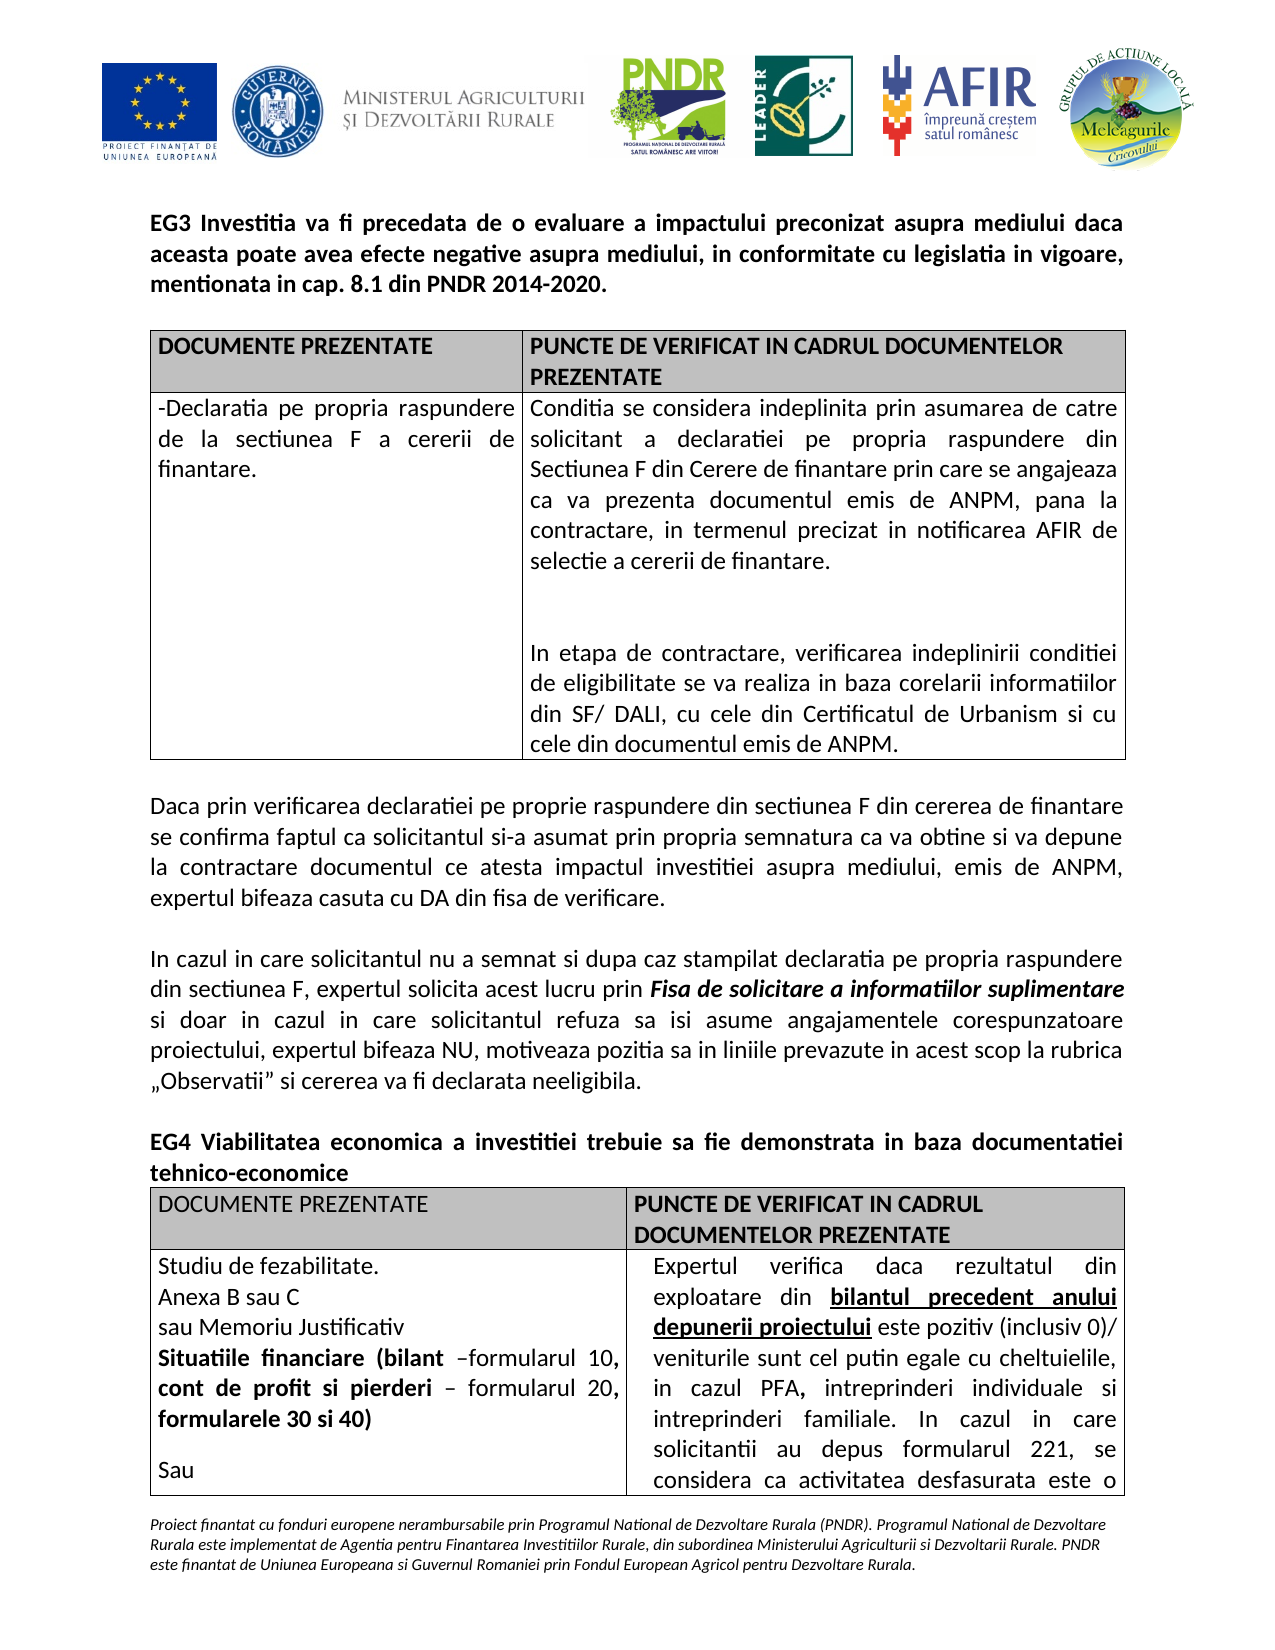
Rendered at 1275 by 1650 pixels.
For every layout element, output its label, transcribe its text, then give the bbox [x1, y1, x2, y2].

text EG3 Investitia va fi precedata de o evaluare a impactului preconizat asupra mediului daca aceasta poate avea efecte negative asupra mediului, in conformitate cu legislatia in vigoare, mentionata in cap. 8.1 din PNDR 2014-2020. [150, 207, 1125, 299]
text EG4 Viabilitatea economica a investitiei trebuie sa fie demonstrata in baza documentatiei tehnico-economice [150, 1126, 1125, 1187]
picture [102, 63, 217, 164]
table_header PUNCTE DE VERIFICAT IN CADRUL DOCUMENTELOR PREZENTATE [627, 1188, 1124, 1249]
picture [231, 55, 853, 158]
text Daca prin verificarea declaratiei pe proprie raspundere din sectiunea F din cererea de finantare se confirma faptul ca solicitantul si-a asumat prin propria semnatura ca va obtine si va depune la contractare documentul ce atesta impactul investitiei asupra mediului, emis de ANPM, expertul bifeaza casuta cu DA din fisa de verificare. [150, 790, 1125, 912]
table_cell -Declaratia pe propria raspundere de la sectiunea F a cererii de finantare. [151, 393, 522, 759]
picture [883, 55, 1036, 156]
text In cazul in care solicitantul nu a semnat si dupa caz stampilat declaratia pe propria raspundere din sectiunea F, expertul solicita acest lucru prin Fisa de solicitare a informatiilor suplimentare si doar in cazul in care solicitantul refuza sa isi asume angajamentele corespunzatoare proiectului, expertul bifeaza NU, motiveaza pozitia sa in liniile prevazute in acest scop la rubrica „Observatii” si cererea va fi declarata neeligibila. [150, 943, 1125, 1096]
table_header DOCUMENTE PREZENTATE [151, 1188, 626, 1249]
picture [1057, 46, 1194, 171]
table_cell Conditia se considera indeplinita prin asumarea de catre solicitant a declaratiei pe propria raspundere din Sectiunea F din Cerere de finantare prin care se angajeaza ca va prezenta documentul emis de ANPM, pana la contractare, in termenul precizat in notificarea AFIR de selectie a cererii de finantare. In etapa de contractare, verificarea indeplinirii conditiei de eligibilitate se va realiza in baza corelarii informatiilor din SF/ DALI, cu cele din Certificatul de Urbanism si cu cele din documentul emis de ANPM. [523, 393, 1125, 759]
table_header DOCUMENTE PREZENTATE [151, 331, 522, 392]
table_header PUNCTE DE VERIFICAT IN CADRUL DOCUMENTELOR PREZENTATE [523, 331, 1125, 392]
